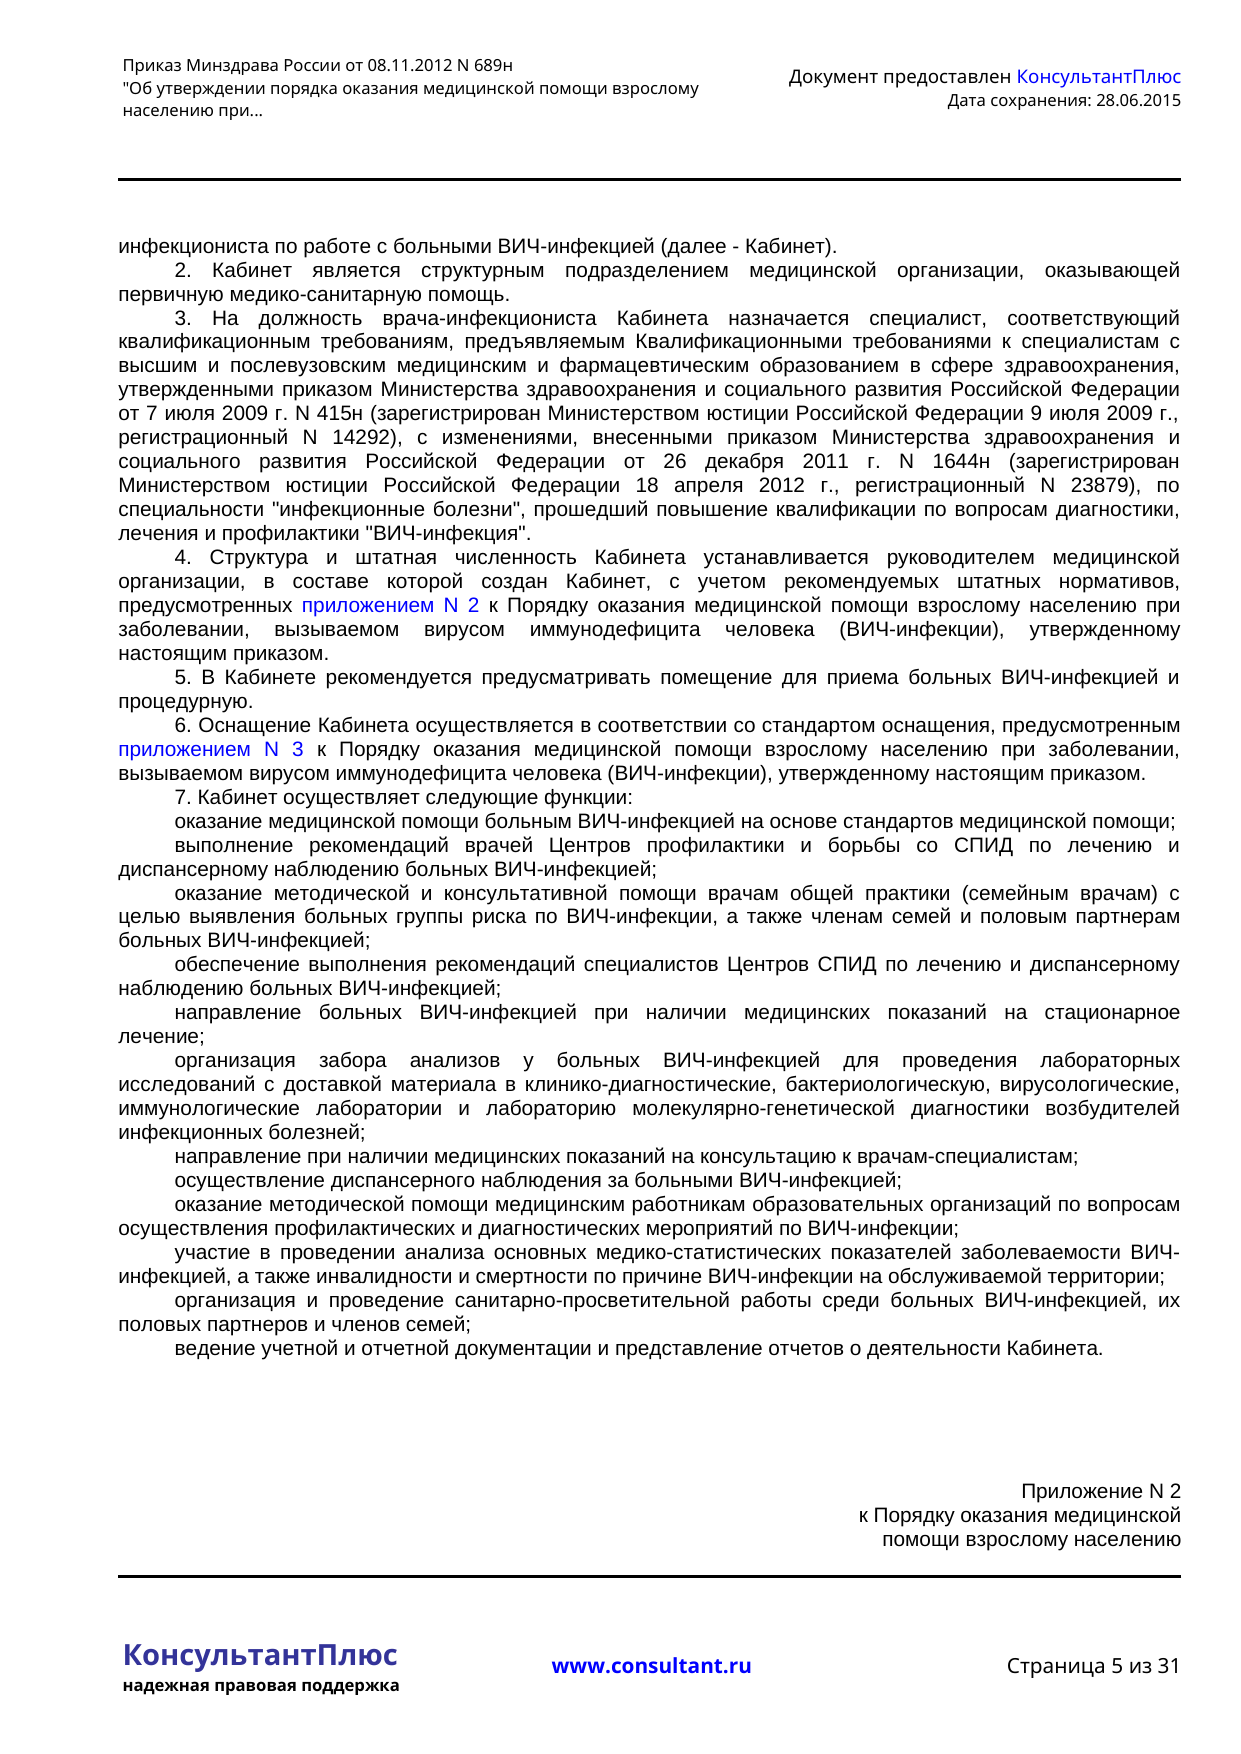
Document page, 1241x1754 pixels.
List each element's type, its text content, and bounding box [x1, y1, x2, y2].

text 4. Структура и штатная численность Кабинета устанавливается руководителем медицинской организации, в составе которой создан Кабинет, с учетом рекомендуемых штатных нормативов, предусмотренных приложением N 2 к Порядку оказания медицинской помощи взрослому населению при заболевании, вызываемом вирусом иммунодефицита человека (ВИЧ-инфекции), утвержденному настоящим приказом. [118, 545, 1181, 665]
text 2. Кабинет является структурным подразделением медицинской организации, оказывающей первичную медико-санитарную помощь. [118, 257, 1181, 305]
text оказание медицинской помощи больным ВИЧ-инфекцией на основе стандартов медицинской помощи; [118, 808, 1181, 832]
text организация и проведение санитарно-просветительной работы среди больных ВИЧ-инфекцией, их половых партнеров и членов семей; [118, 1288, 1181, 1336]
text Приложение N 2 [118, 1479, 1181, 1503]
text 6. Оснащение Кабинета осуществляется в соответствии со стандартом оснащения, предусмотренным приложением N 3 к Порядку оказания медицинской помощи взрослому населению при заболевании, вызываемом вирусом иммунодефицита человека (ВИЧ-инфекции), утвержденному настоящим приказом. [118, 713, 1181, 784]
text помощи взрослому населению [118, 1527, 1181, 1551]
text ведение учетной и отчетной документации и представление отчетов о деятельности Кабинета. [118, 1336, 1181, 1359]
text оказание методической и консультативной помощи врачам общей практики (семейным врачам) с целью выявления больных группы риска по ВИЧ-инфекции, а также членам семей и половым партнерам больных ВИЧ-инфекцией; [118, 880, 1181, 952]
text участие в проведении анализа основных медико-статистических показателей заболеваемости ВИЧ-инфекцией, а также инвалидности и смертности по причине ВИЧ-инфекции на обслуживаемой территории; [118, 1240, 1181, 1288]
text направление больных ВИЧ-инфекцией при наличии медицинских показаний на стационарное лечение; [118, 1000, 1181, 1048]
text к Порядку оказания медицинской [118, 1503, 1181, 1527]
text 3. На должность врача-инфекциониста Кабинета назначается специалист, соответствующий квалификационным требованиям, предъявляемым Квалификационными требованиями к специалистам с высшим и послевузовским медицинским и фармацевтическим образованием в сфере здравоохранения, утвержденными приказом Министерства здравоохранения и социального развития Российской Федерации от 7 июля 2009 г. N 415н (зарегистрирован Министерством юстиции Российской Федерации 9 июля 2009 г., регистрационный N 14292), с изменениями, внесенными приказом Министерства здравоохранения и социального развития Российской Федерации от 26 декабря 2011 г. N 1644н (зарегистрирован Министерством юстиции Российской Федерации 18 апреля 2012 г., регистрационный N 23879), по специальности "инфекционные болезни", прошедший повышение квалификации по вопросам диагностики, лечения и профилактики "ВИЧ-инфекция". [118, 305, 1181, 545]
text 7. Кабинет осуществляет следующие функции: [118, 784, 1181, 808]
text выполнение рекомендаций врачей Центров профилактики и борьбы со СПИД по лечению и диспансерному наблюдению больных ВИЧ-инфекцией; [118, 832, 1181, 880]
text осуществление диспансерного наблюдения за больными ВИЧ-инфекцией; [118, 1168, 1181, 1192]
text 5. В Кабинете рекомендуется предусматривать помещение для приема больных ВИЧ-инфекцией и процедурную. [118, 665, 1181, 713]
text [118, 233, 1181, 257]
text обеспечение выполнения рекомендаций специалистов Центров СПИД по лечению и диспансерному наблюдению больных ВИЧ-инфекцией; [118, 952, 1181, 1000]
text организация забора анализов у больных ВИЧ-инфекцией для проведения лабораторных исследований с доставкой материала в клинико-диагностические, бактериологическую, вирусологические, иммунологические лаборатории и лабораторию молекулярно-генетической диагностики возбудителей инфекционных болезней; [118, 1048, 1181, 1144]
text направление при наличии медицинских показаний на консультацию к врачам-специалистам; [118, 1144, 1181, 1168]
text оказание методической помощи медицинским работникам образовательных организаций по вопросам осуществления профилактических и диагностических мероприятий по ВИЧ-инфекции; [118, 1192, 1181, 1240]
